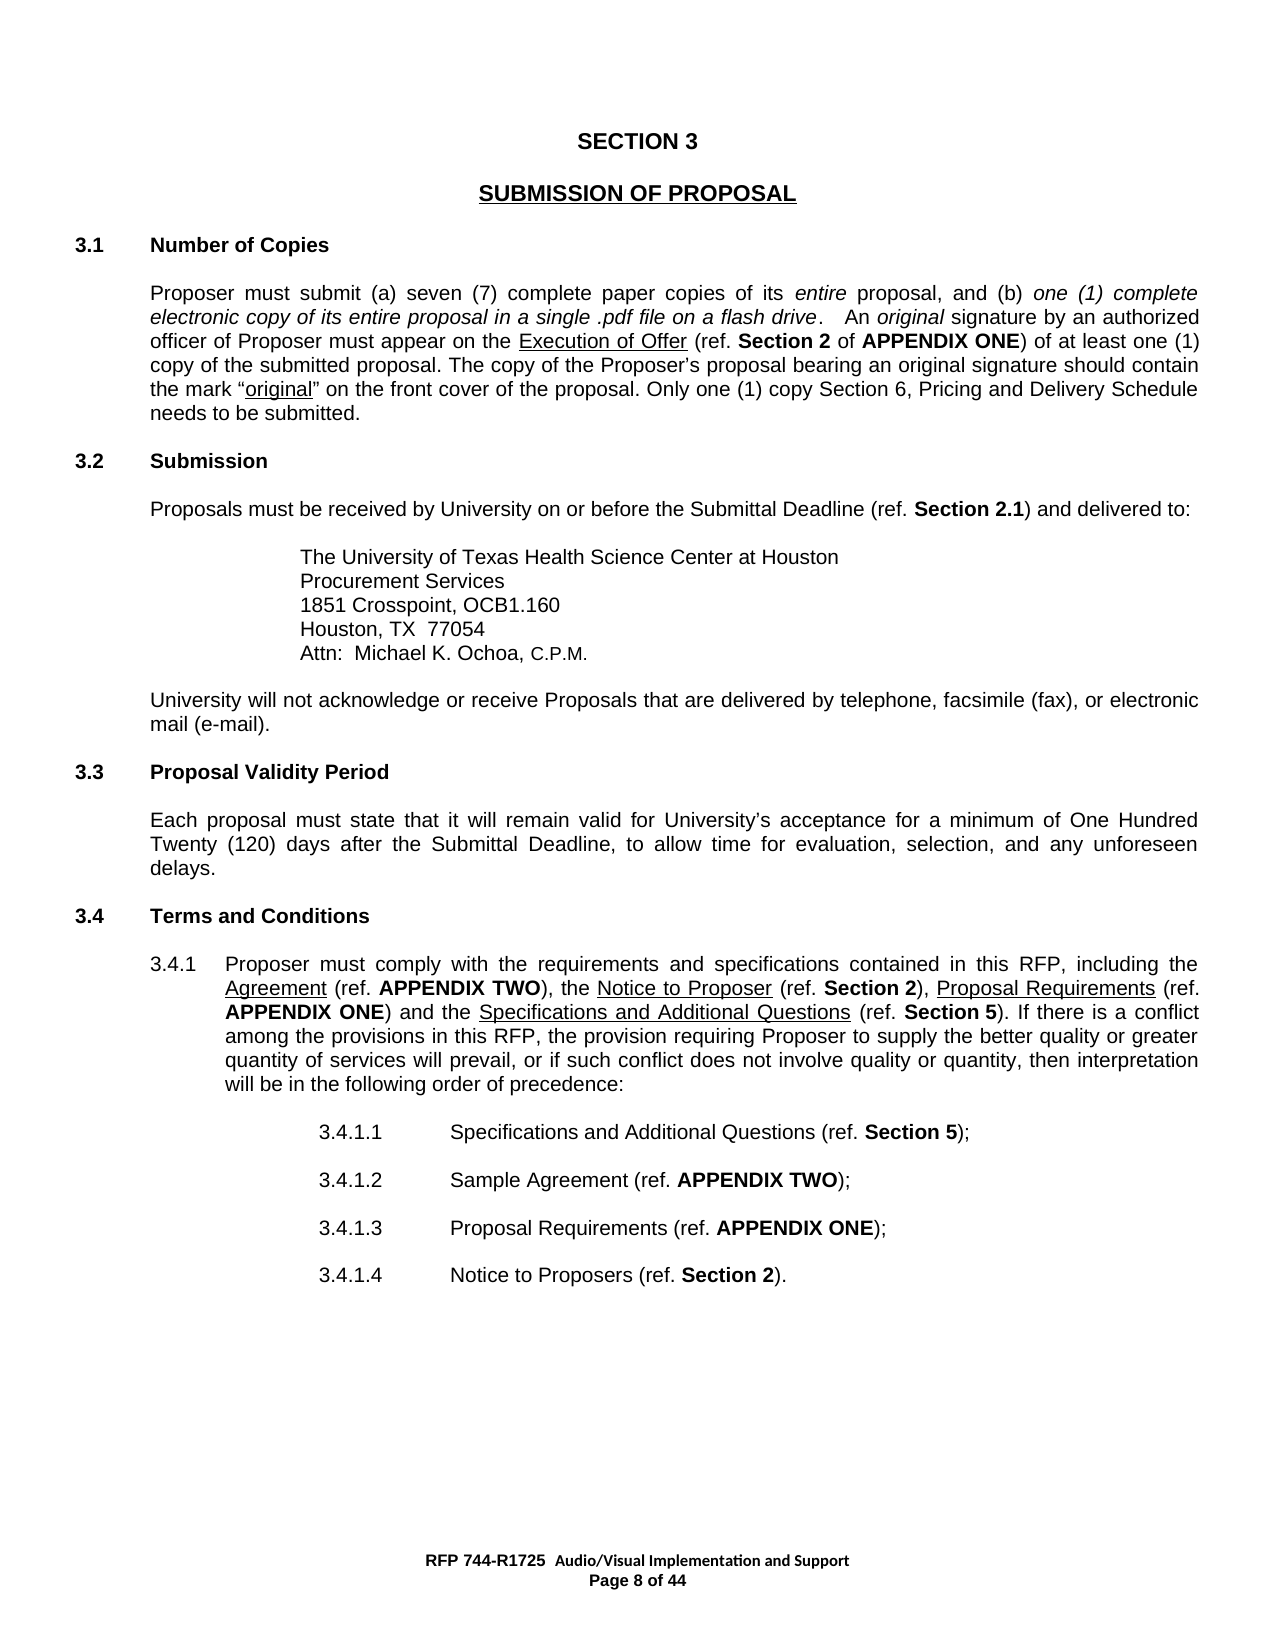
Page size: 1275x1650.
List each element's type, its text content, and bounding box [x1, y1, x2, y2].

text SECTION 3 [75, 128, 1200, 154]
text 3.4.1 Proposer must comply with the requirements and specifications contained in this RFP, including the Agreement (ref. APPENDIX TWO), the Notice to Proposer (ref. Section 2), Proposal Requirements (ref. APPENDIX ONE) and the Specifications and Additional Questions (ref. Section 5). If there is a conflict among the provisions in this RFP, the provision requiring Proposer to supply the better quality or greater quantity of services will prevail, or if such conflict does not involve quality or quantity, then interpretation will be in the following order of precedence: [150, 952, 1200, 1096]
text 3.2 Submission [75, 449, 1200, 473]
text Procurement Services [300, 568, 1200, 592]
text SUBMISSION OF PROPOSAL [75, 180, 1200, 207]
text Proposals must be received by University on or before the Submittal Deadline (ref. Section 2.1) and delivered to: [150, 497, 1200, 521]
text Houston, TX 77054 [300, 616, 1200, 640]
text 3.4.1.3 Proposal Requirements (ref. APPENDIX ONE); [225, 1215, 1200, 1239]
text 3.3 Proposal Validity Period [75, 760, 1200, 784]
text 3.1 Number of Copies [75, 233, 1200, 257]
text The University of Texas Health Science Center at Houston [300, 544, 1200, 568]
text University will not acknowledge or receive Proposals that are delivered by telephone, facsimile (fax), or electronic mail (e-mail). [150, 688, 1200, 736]
text Each proposal must state that it will remain valid for University’s acceptance for a minimum of One Hundred Twenty (120) days after the Submittal Deadline, to allow time for evaluation, selection, and any unforeseen delays. [150, 808, 1200, 880]
text Attn: Michael K. Ochoa, C.P.M. [300, 640, 1200, 664]
text 3.4.1.4 Notice to Proposers (ref. Section 2). [75, 1263, 1200, 1287]
text 3.4.1.2 Sample Agreement (ref. APPENDIX TWO); [225, 1167, 1200, 1191]
text Proposer must submit (a) seven (7) complete paper copies of its entire proposal, and (b) one (1) complete electronic copy of its entire proposal in a single .pdf file on a flash drive. An original signature by an authorized officer of Proposer must appear on the Execution of Offer (ref. Section 2 of APPENDIX ONE) of at least one (1) copy of the submitted proposal. The copy of the Proposer’s proposal bearing an original signature should contain the mark “original” on the front cover of the proposal. Only one (1) copy Section 6, Pricing and Delivery Schedule needs to be submitted. [150, 281, 1200, 425]
text 1851 Crosspoint, OCB1.160 [300, 592, 1200, 616]
text 3.4 Terms and Conditions [75, 904, 1200, 928]
text 3.4.1.1 Specifications and Additional Questions (ref. Section 5); [225, 1119, 1200, 1143]
